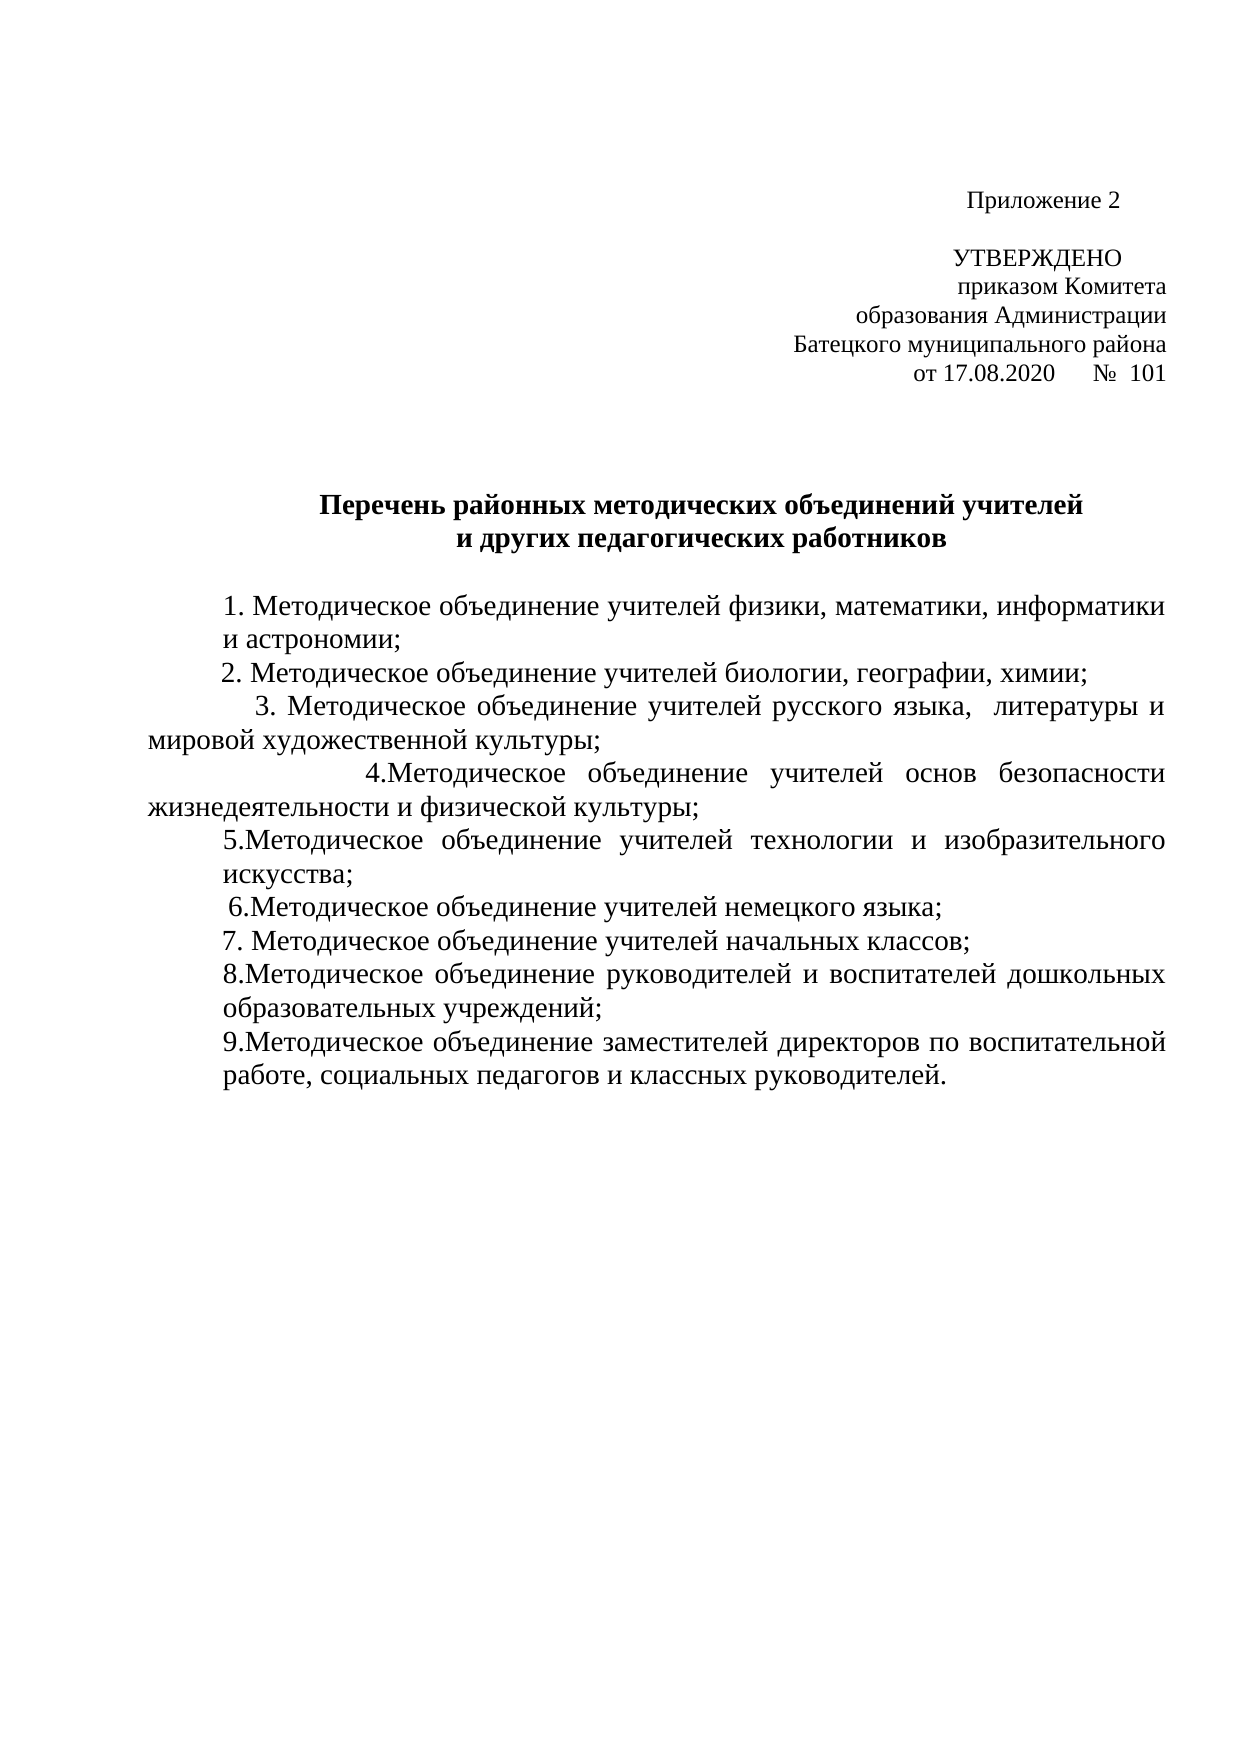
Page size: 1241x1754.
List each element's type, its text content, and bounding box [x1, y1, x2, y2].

text 6.Методическое объединение учителей немецкого языка; [148, 889, 1167, 923]
text Приложение 2 [148, 185, 1167, 214]
list и других педагогических работников [236, 521, 1167, 554]
list Перечень районных методических объединений учителей [236, 487, 1167, 521]
text 3. Методическое объединение учителей русского языка, литературы и мировой художественной культуры; [148, 688, 1167, 755]
text от 17.08.2020 № 101 [148, 358, 1167, 386]
text приказом Комитета образования Администрации [148, 271, 1167, 329]
text УТВЕРЖДЕНО [148, 243, 1167, 271]
text 2. Методическое объединение учителей биологии, географии, химии; [148, 655, 1167, 688]
text 4.Методическое объединение учителей основ безопасности жизнедеятельности и физической культуры; [148, 755, 1167, 822]
text 9.Методическое объединение заместителей директоров по воспитательной работе, социальных педагогов и классных руководителей. [223, 1024, 1167, 1091]
text 7. Методическое объединение учителей начальных классов; [222, 923, 1167, 957]
text 5.Методическое объединение учителей технологии и изобразительного искусства; [223, 822, 1167, 889]
text 8.Методическое объединение руководителей и воспитателей дошкольных образовательных учреждений; [223, 957, 1167, 1024]
text Батецкого муниципального района [148, 329, 1167, 358]
text 1. Методическое объединение учителей физики, математики, информатики и астрономии; [223, 588, 1167, 655]
